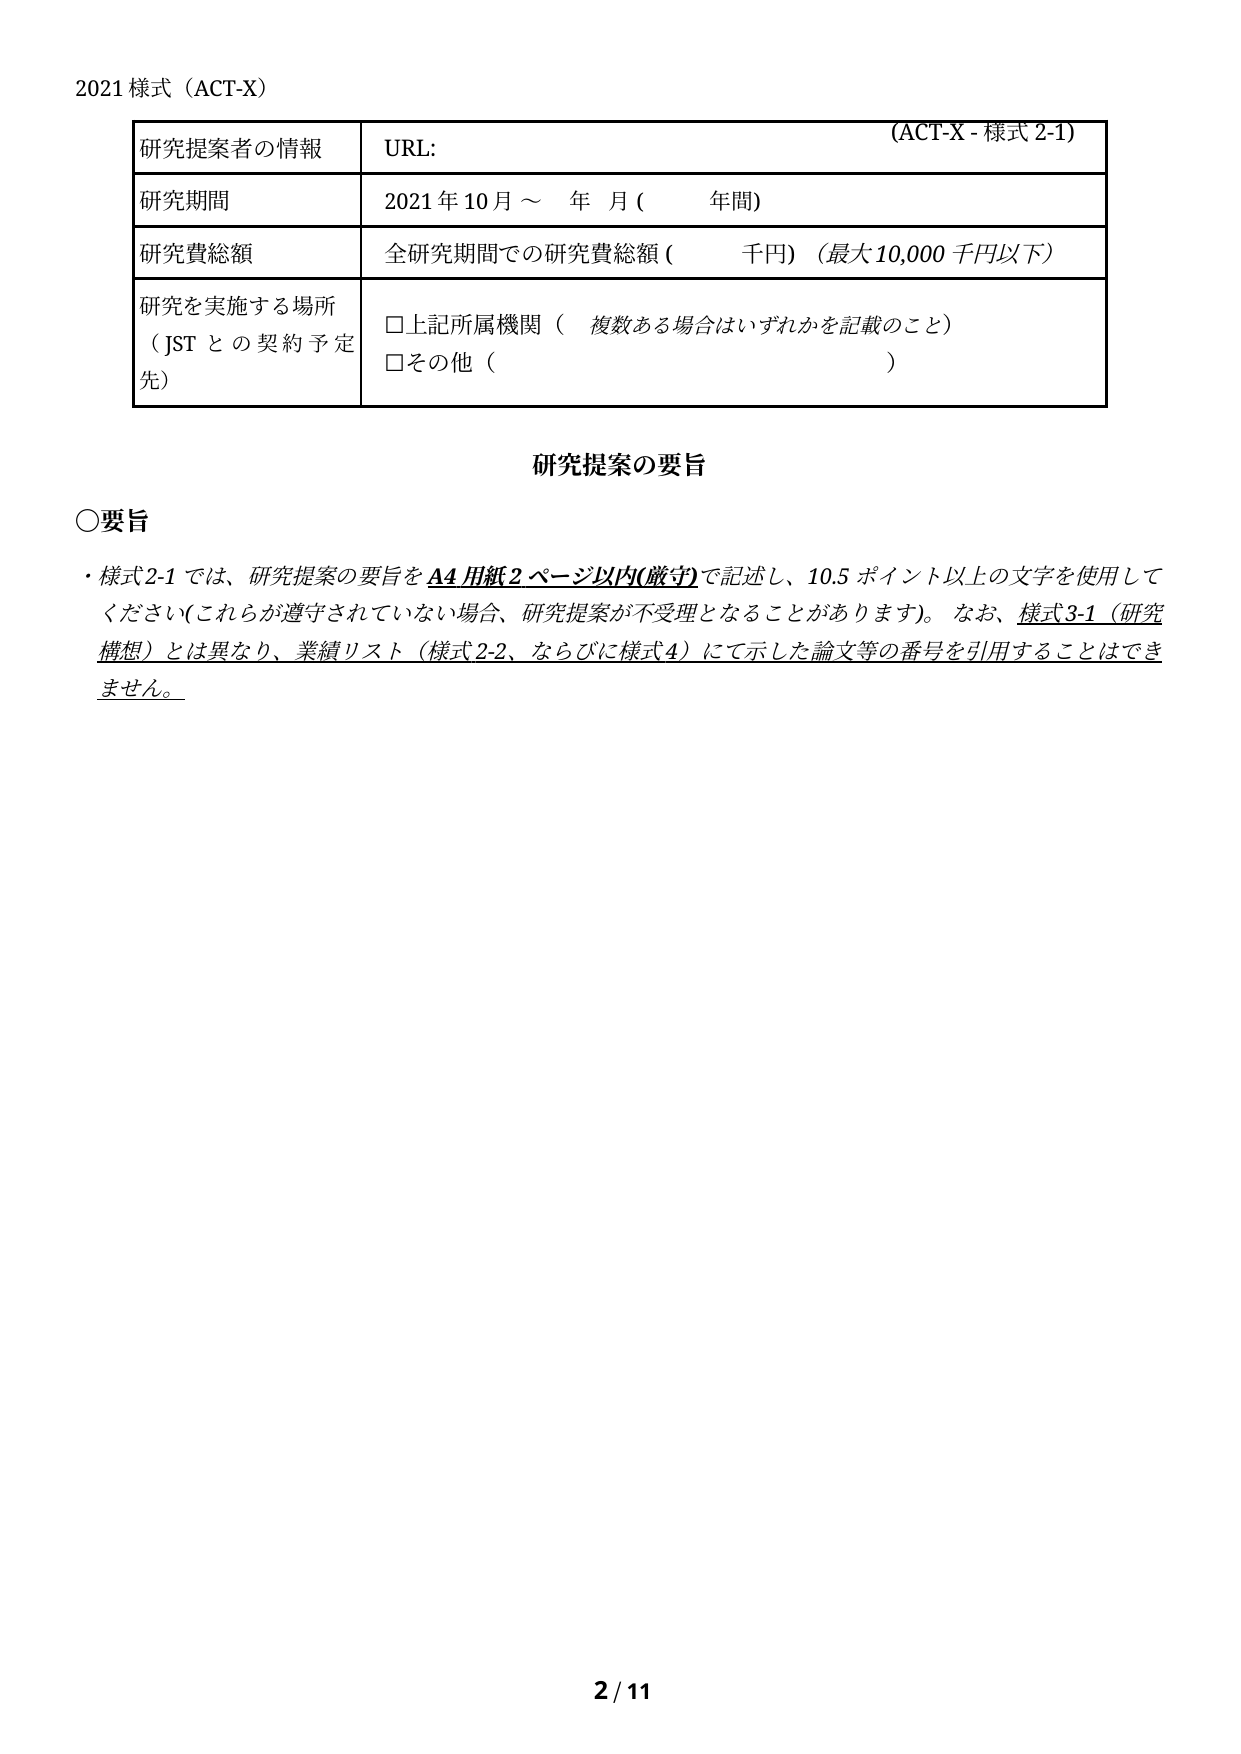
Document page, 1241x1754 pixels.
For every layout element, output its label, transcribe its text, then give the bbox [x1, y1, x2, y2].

table_cell 研究提案者の情報 [135, 123, 360, 172]
text ・様式2-1では、研究提案の要旨をA4用紙2ページ以内(厳守)で記述し、10.5ポイント以上の文字を使用してください(これらが遵守されていない場合、研究提案が不受理となることがあります)。 なお、様式3-1（研究構想）とは異なり、業績リスト（様式2-2、ならびに様式4）にて示した論文等の番号を引用することはできません。 [75, 556, 1165, 706]
subtitle 研究提案の要旨 [75, 445, 1165, 483]
table_cell 全研究期間での研究費総額 ( 千円) （最大10,000千円以下） [362, 228, 1105, 277]
table_cell 研究期間 [135, 175, 360, 224]
table_cell 研究を実施する場所 （JSTとの契約予定先） [135, 280, 360, 404]
table_cell URL: [362, 123, 1105, 172]
table_cell 2021年10月 ～ 年 月 ( 年間) [362, 175, 1105, 224]
table_cell 上記所属機関（ 複数ある場合はいずれかを記載のこと） その他（ ） [362, 280, 1105, 404]
table_cell 研究費総額 [135, 228, 360, 277]
subtitle 〇要旨 [75, 501, 1165, 538]
